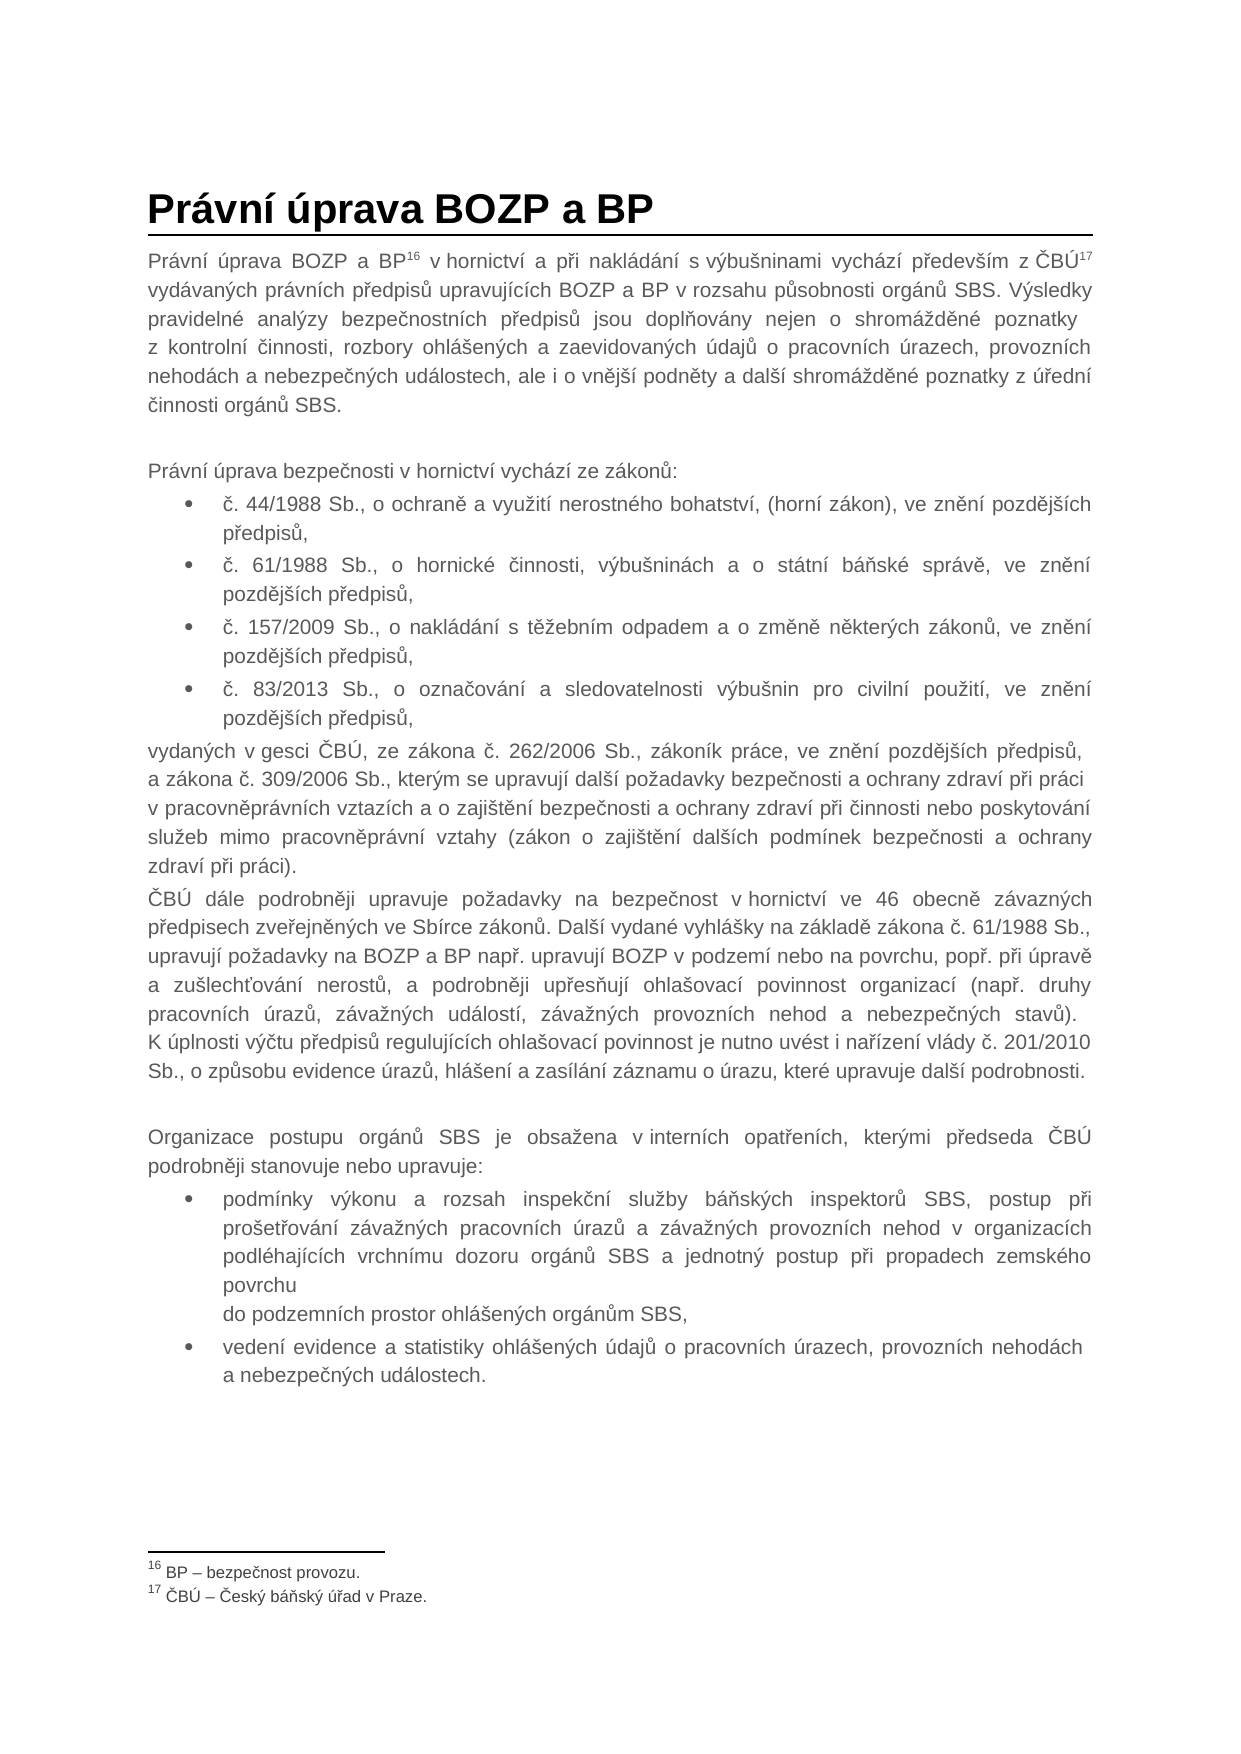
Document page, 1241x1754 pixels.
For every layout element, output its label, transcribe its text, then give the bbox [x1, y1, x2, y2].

list podmínky výkonu a rozsah inspekční služby báňských inspektorů SBS, postup při prošetřování závažných pracovních úrazů a závažných provozních nehod v organizacích podléhajících vrchnímu dozoru orgánů SBS a jednotný postup při propadech zemského povrchu do podzemních prostor ohlášených orgánům SBS, [185, 1186, 1093, 1326]
text Organizace postupu orgánů SBS je obsažena v interních opatřeních, kterými předseda ČBÚ podrobněji stanovuje nebo upravuje: [148, 1125, 1093, 1177]
list č. 157/2009 Sb., o nakládání s těžebním odpadem a o změně některých zákonů, ve znění pozdějších předpisů, [185, 615, 1093, 668]
text ČBÚ dále podrobněji upravuje požadavky na bezpečnost v hornictví ve 46 obecně závazných předpisech zveřejněných ve Sbírce zákonů. Další vydané vyhlášky na základě zákona č. 61/1988 Sb., upravují požadavky na BOZP a BP např. upravují BOZP v podzemí nebo na povrchu, popř. při úpravě a zušlechťování nerostů, a podrobněji upřesňují ohlašovací povinnost organizací (např. druhy pracovních úrazů, závažných událostí, závažných provozních nehod a nebezpečných stavů). K úplnosti výčtu předpisů regulujících ohlašovací povinnost je nutno uvést i nařízení vlády č. 201/2010 Sb., o způsobu evidence úrazů, hlášení a zasílání záznamu o úrazu, které upravuje další podrobnosti. [148, 886, 1093, 1083]
list č. 61/1988 Sb., o hornické činnosti, výbušninách a o státní báňské správě, ve znění pozdějších předpisů, [185, 553, 1093, 606]
text Právní úprava BOZP a BP v hornictví a při nakládání s výbušninami vychází především z ČBÚ vydávaných právních předpisů upravujících BOZP a BP v rozsahu působnosti orgánů SBS. Výsledky pravidelné analýzy bezpečnostních předpisů jsou doplňovány nejen o shromážděné poznatky z kontrolní činnosti, rozbory ohlášených a zaevidovaných údajů o pracovních úrazech, provozních nehodách a nebezpečných událostech, ale i o vnější podněty a další shromážděné poznatky z úřední činnosti orgánů SBS. [148, 249, 1093, 417]
list č. 83/2013 Sb., o označování a sledovatelnosti výbušnin pro civilní použití, ve znění pozdějších předpisů, [185, 677, 1093, 729]
list č. 44/1988 Sb., o ochraně a využití nerostného bohatství, (horní zákon), ve znění pozdějších předpisů, [185, 491, 1093, 544]
list vedení evidence a statistiky ohlášených údajů o pracovních úrazech, provozních nehodách a nebezpečných událostech. [185, 1334, 1093, 1387]
text Právní úprava bezpečnosti v hornictví vychází ze zákonů: [148, 458, 1093, 482]
text Právní úprava BOZP a BP [148, 184, 1093, 234]
text vydaných v gesci ČBÚ, ze zákona č. 262/2006 Sb., zákoník práce, ve znění pozdějších předpisů, a zákona č. 309/2006 Sb., kterým se upravují další požadavky bezpečnosti a ochrany zdraví při práci v pracovněprávních vztazích a o zajištění bezpečnosti a ochrany zdraví při činnosti nebo poskytování služeb mimo pracovněprávní vztahy (zákon o zajištění dalších podmínek bezpečnosti a ochrany zdraví při práci). [148, 738, 1093, 877]
